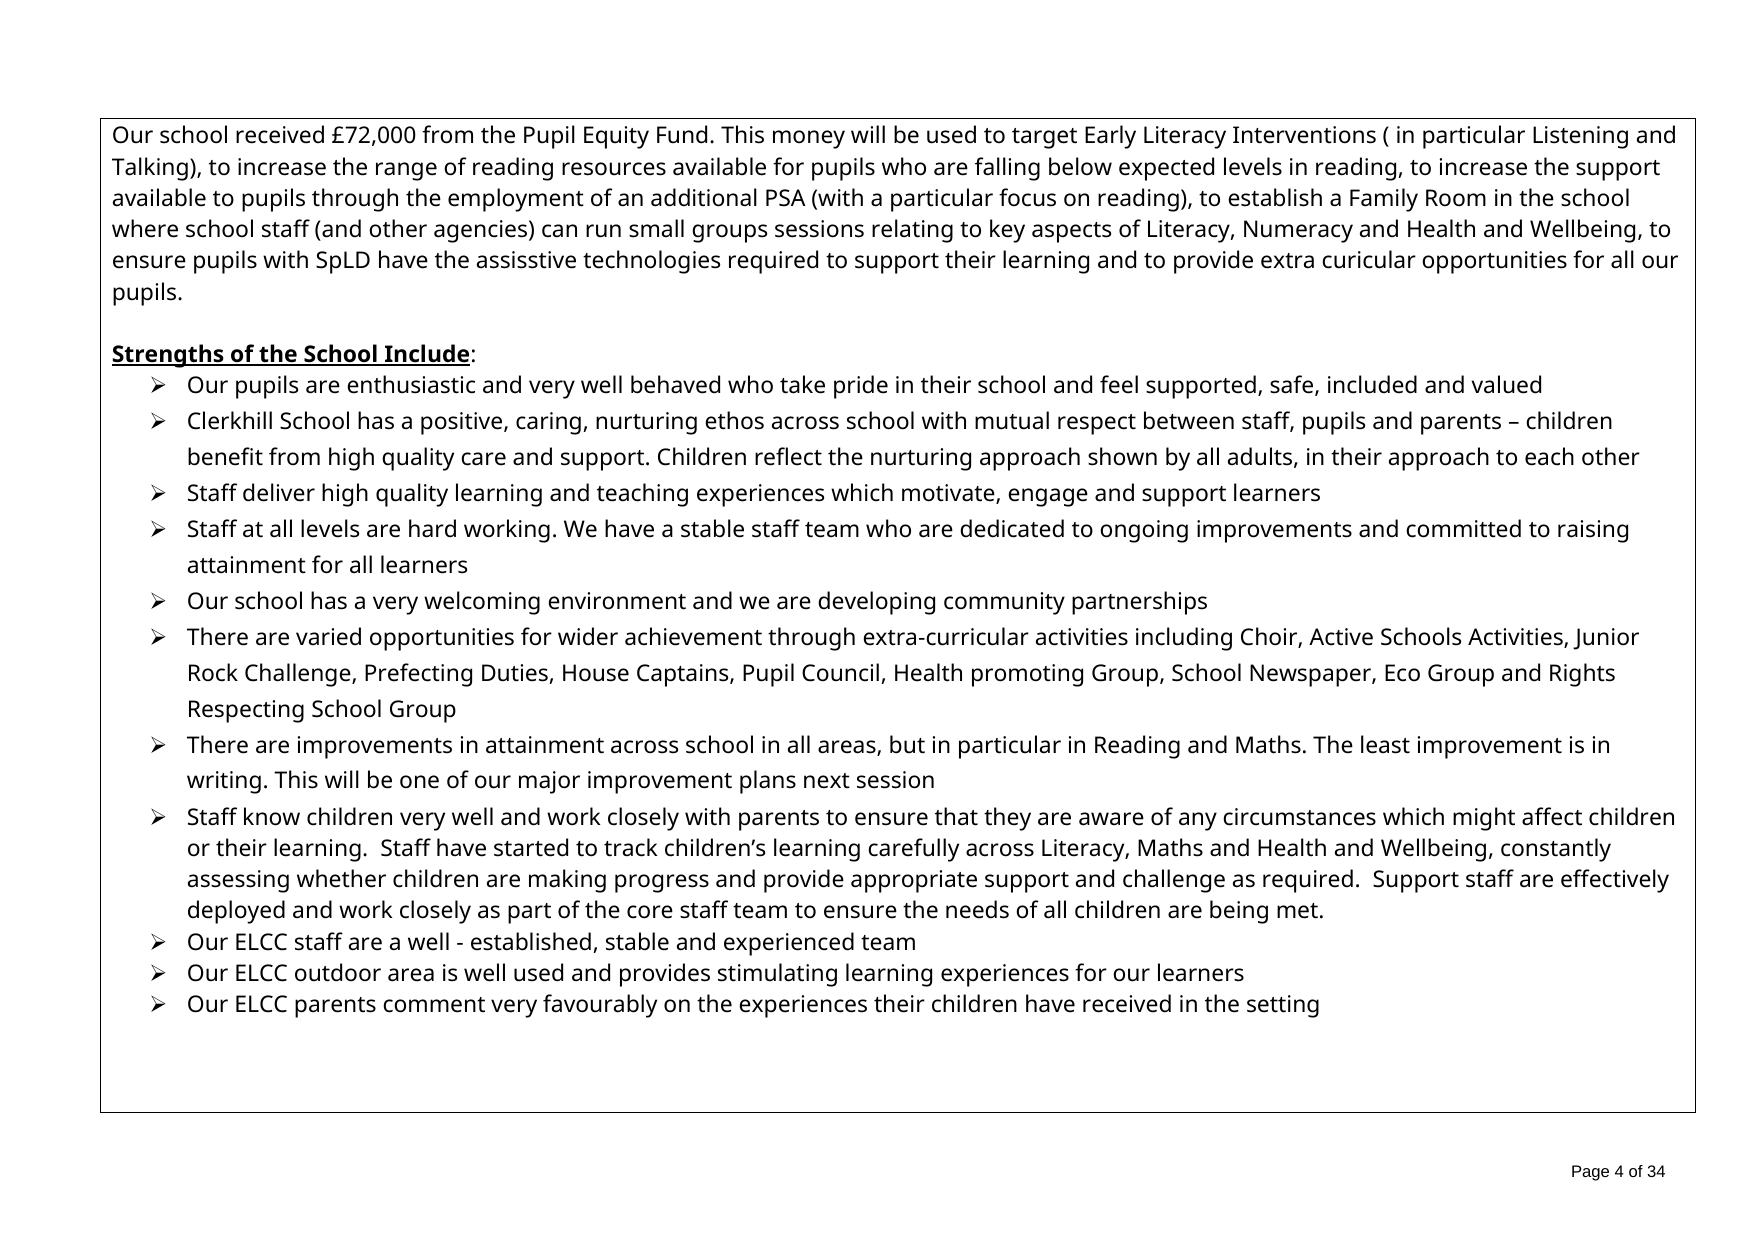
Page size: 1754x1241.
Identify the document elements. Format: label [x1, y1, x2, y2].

table_header [101, 119, 1695, 1112]
